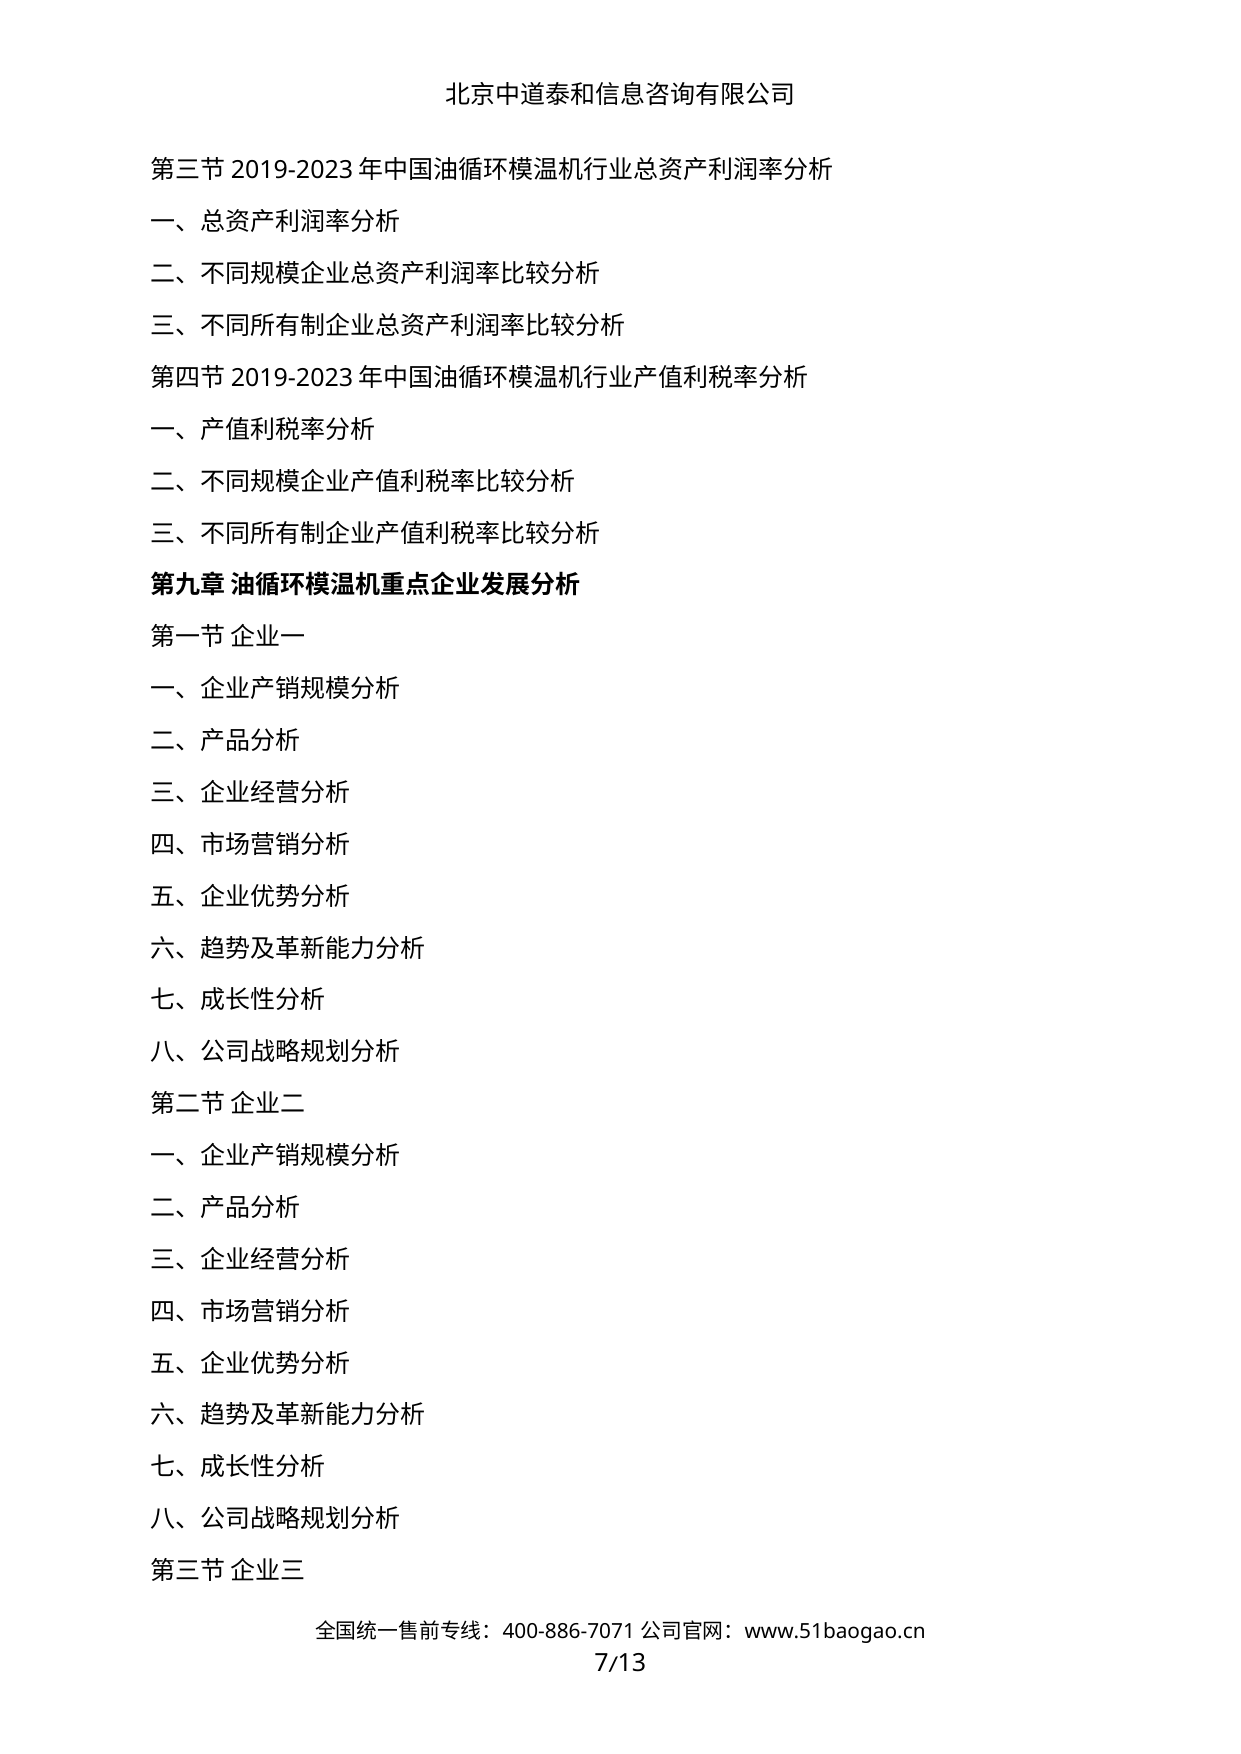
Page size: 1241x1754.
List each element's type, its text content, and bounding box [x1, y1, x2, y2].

text 一、企业产销规模分析 [150, 669, 1090, 705]
text 二、产品分析 [150, 1187, 1090, 1224]
text 第三节 企业三 [150, 1551, 1090, 1587]
text 一、企业产销规模分析 [150, 1136, 1090, 1172]
text 四、市场营销分析 [150, 824, 1090, 861]
text 三、企业经营分析 [150, 1239, 1090, 1276]
text 一、产值利税率分析 [150, 409, 1090, 446]
text 三、不同所有制企业产值利税率比较分析 [150, 513, 1090, 549]
text 第九章 油循环模温机重点企业发展分析 [150, 565, 1090, 601]
text 八、公司战略规划分析 [150, 1032, 1090, 1068]
text 七、成长性分析 [150, 980, 1090, 1016]
text 二、不同规模企业产值利税率比较分析 [150, 461, 1090, 497]
text 二、不同规模企业总资产利润率比较分析 [150, 254, 1090, 290]
text 第二节 企业二 [150, 1084, 1090, 1120]
text 六、趋势及革新能力分析 [150, 1395, 1090, 1431]
text 第一节 企业一 [150, 617, 1090, 653]
text 八、公司战略规划分析 [150, 1499, 1090, 1535]
text 第三节 2019-2023年中国油循环模温机行业总资产利润率分析 [150, 150, 1090, 186]
text 二、产品分析 [150, 721, 1090, 757]
text 一、总资产利润率分析 [150, 202, 1090, 238]
text 五、企业优势分析 [150, 876, 1090, 912]
text 三、不同所有制企业总资产利润率比较分析 [150, 306, 1090, 342]
text 三、企业经营分析 [150, 772, 1090, 809]
text 四、市场营销分析 [150, 1291, 1090, 1327]
text 五、企业优势分析 [150, 1343, 1090, 1379]
text 第四节 2019-2023年中国油循环模温机行业产值利税率分析 [150, 357, 1090, 394]
text 六、趋势及革新能力分析 [150, 928, 1090, 964]
text 七、成长性分析 [150, 1447, 1090, 1483]
